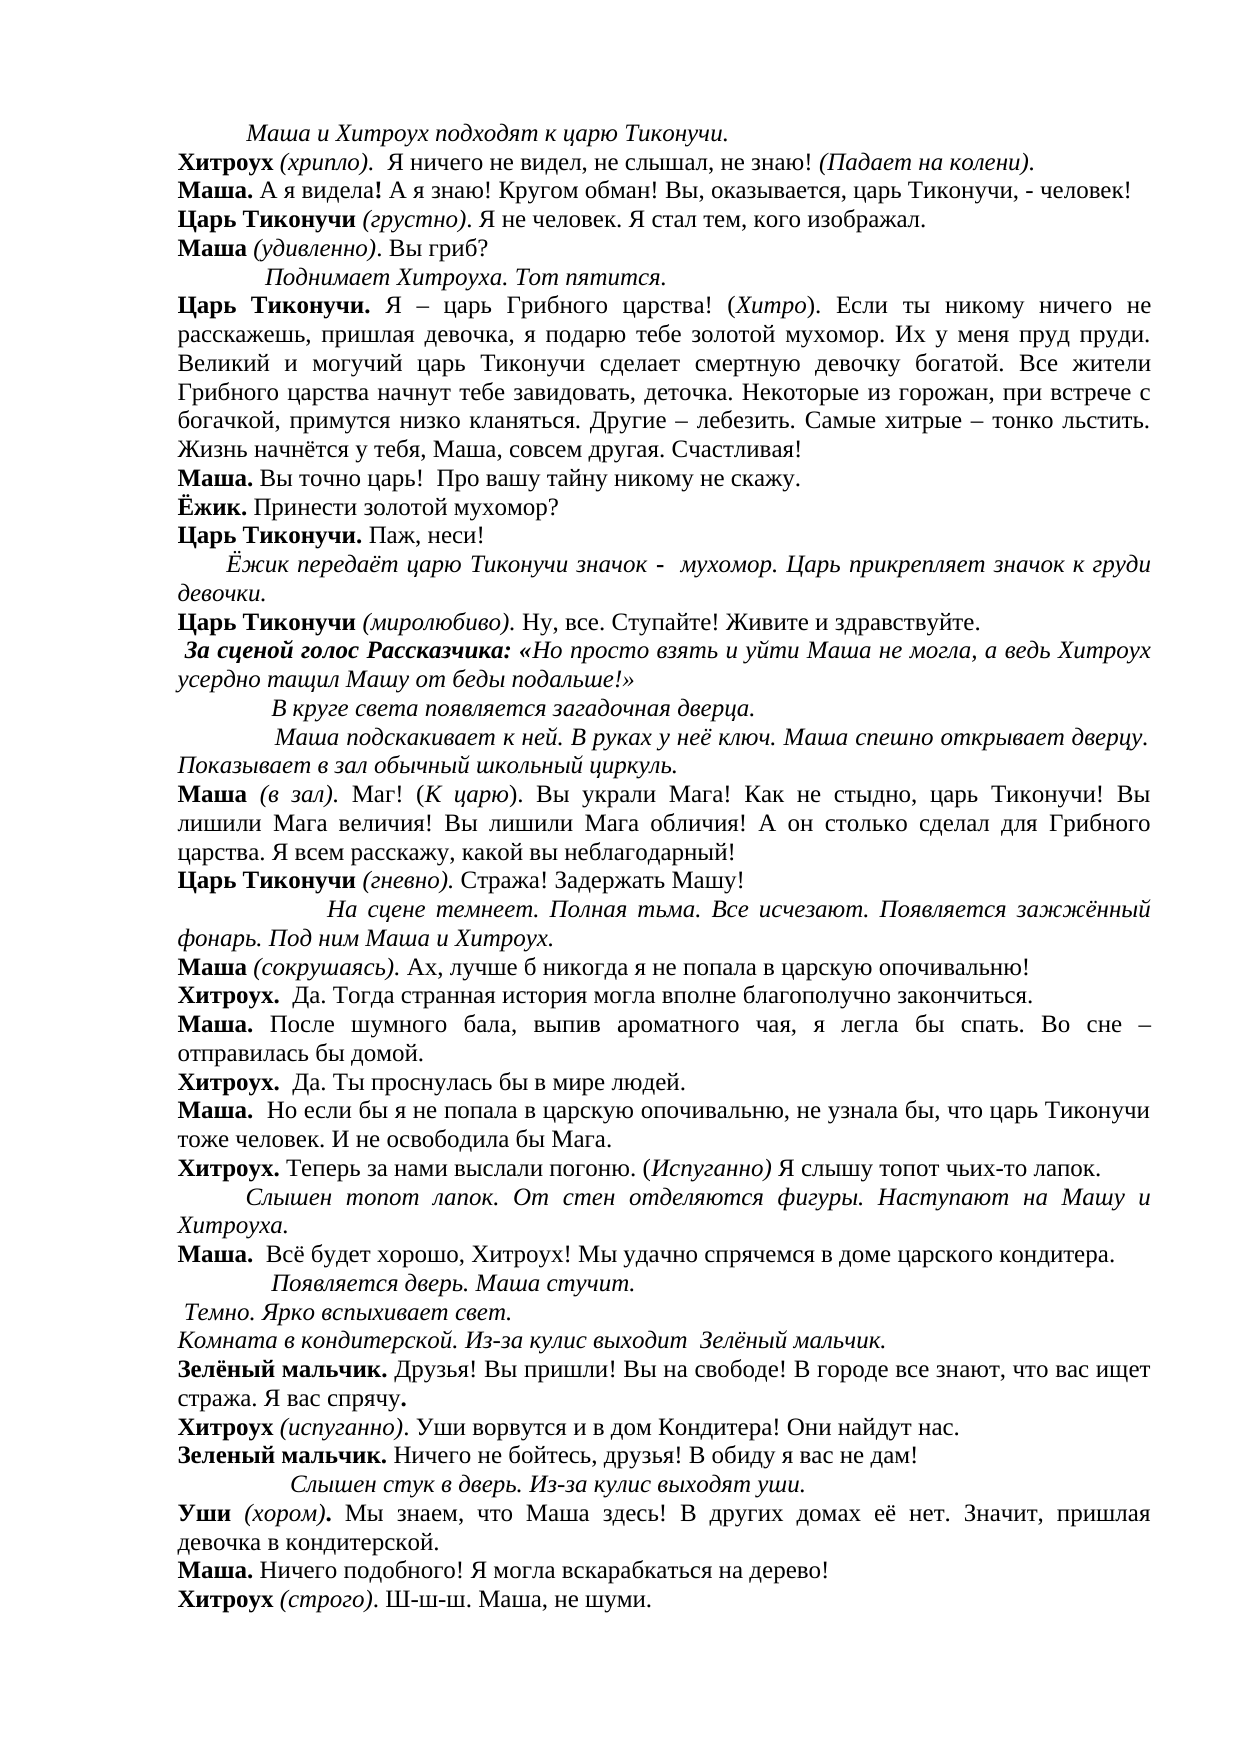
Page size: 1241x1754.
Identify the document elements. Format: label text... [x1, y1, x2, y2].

text В круге света появляется загадочная дверца. [177, 693, 1152, 722]
text Уши (хором). Мы знаем, что Маша здесь! В других домах её нет. Значит, пришлая девочка в кондитерской. [177, 1498, 1152, 1556]
text Маша. А я видела! А я знаю! Кругом обман! Вы, оказывается, царь Тиконучи, - человек! [177, 176, 1152, 204]
text Маша (удивленно). Вы гриб? [177, 233, 1152, 262]
text Царь Тиконучи (гневно). Стража! Задержать Машу! [177, 866, 1152, 894]
text Зеленый мальчик. Ничего не бойтесь, друзья! В обиду я вас не дам! [177, 1441, 1152, 1469]
text Темно. Ярко вспыхивает свет. [177, 1297, 1152, 1326]
text Появляется дверь. Маша стучит. [177, 1268, 1152, 1297]
text Хитроух. Теперь за нами выслали погоню. (Испуганно) Я слышу топот чьих-то лапок. [177, 1153, 1152, 1182]
text Слышен стук в дверь. Из-за кулис выходят уши. [177, 1469, 1152, 1498]
text Маша подскакивает к ней. В руках у неё ключ. Маша спешно открывает дверцу. Показывает в зал обычный школьный циркуль. [177, 722, 1152, 779]
text Хитроух (строго). Ш-ш-ш. Маша, не шуми. [177, 1584, 1152, 1613]
text Хитроух (испуганно). Уши ворвутся и в дом Кондитера! Они найдут нас. [177, 1412, 1152, 1441]
text Царь Тиконучи. Я – царь Грибного царства! (Хитро). Если ты никому ничего не расскажешь, пришлая девочка, я подарю тебе золотой мухомор. Их у меня пруд пруди. Великий и могучий царь Тиконучи сделает смертную девочку богатой. Все жители Грибного царства начнут тебе завидовать, деточка. Некоторые из горожан, при встрече с богачкой, примутся низко кланяться. Другие – лебезить. Самые хитрые – тонко льстить. Жизнь начнётся у тебя, Маша, совсем другая. Счастливая! [177, 291, 1152, 463]
text Поднимает Хитроуха. Тот пятится. [177, 262, 1152, 291]
text Слышен топот лапок. От стен отделяются фигуры. Наступают на Машу и Хитроуха. [177, 1182, 1152, 1239]
text Царь Тиконучи. Паж, неси! [177, 521, 1152, 549]
text Царь Тиконучи (грустно). Я не человек. Я стал тем, кого изображал. [177, 204, 1152, 233]
text Маша. Но если бы я не попала в царскую опочивальню, не узнала бы, что царь Тиконучи тоже человек. И не освободила бы Мага. [177, 1096, 1152, 1153]
text Царь Тиконучи (миролюбиво). Ну, все. Ступайте! Живите и здравствуйте. [177, 607, 1152, 636]
text Хитроух (хрипло). Я ничего не видел, не слышал, не знаю! (Падает на колени). [177, 147, 1152, 176]
text Ёжик. Принести золотой мухомор? [177, 492, 1152, 521]
text Маша. Вы точно царь! Про вашу тайну никому не скажу. [177, 463, 1152, 492]
text Зелёный мальчик. Друзья! Вы пришли! Вы на свободе! В городе все знают, что вас ищет стража. Я вас спрячу. [177, 1354, 1152, 1412]
text За сценой голос Рассказчика: «Но просто взять и уйти Маша не могла, а ведь Хитроух усердно тащил Машу от беды подальше!» [177, 636, 1152, 693]
text Маша (в зал). Маг! (К царю). Вы украли Мага! Как не стыдно, царь Тиконучи! Вы лишили Мага величия! Вы лишили Мага обличия! А он столько сделал для Грибного царства. Я всем расскажу, какой вы неблагодарный! [177, 779, 1152, 866]
text Хитроух. Да. Ты проснулась бы в мире людей. [177, 1067, 1152, 1096]
text Маша и Хитроух подходят к царю Тиконучи. [177, 118, 1152, 147]
text Маша. Ничего подобного! Я могла вскарабкаться на дерево! [177, 1556, 1152, 1584]
text Маша (сокрушаясь). Ах, лучше б никогда я не попала в царскую опочивальню! [177, 952, 1152, 981]
text Маша. После шумного бала, выпив ароматного чая, я легла бы спать. Во сне – отправилась бы домой. [177, 1009, 1152, 1067]
text Маша. Всё будет хорошо, Хитроух! Мы удачно спрячемся в доме царского кондитера. [177, 1239, 1152, 1268]
text Ёжик передаёт царю Тиконучи значок - мухомор. Царь прикрепляет значок к груди девочки. [177, 549, 1152, 607]
text Комната в кондитерской. Из-за кулис выходит Зелёный мальчик. [177, 1326, 1152, 1354]
text Хитроух. Да. Тогда странная история могла вполне благополучно закончиться. [177, 981, 1152, 1009]
text На сцене темнеет. Полная тьма. Все исчезают. Появляется зажжённый фонарь. Под ним Маша и Хитроух. [177, 894, 1152, 952]
